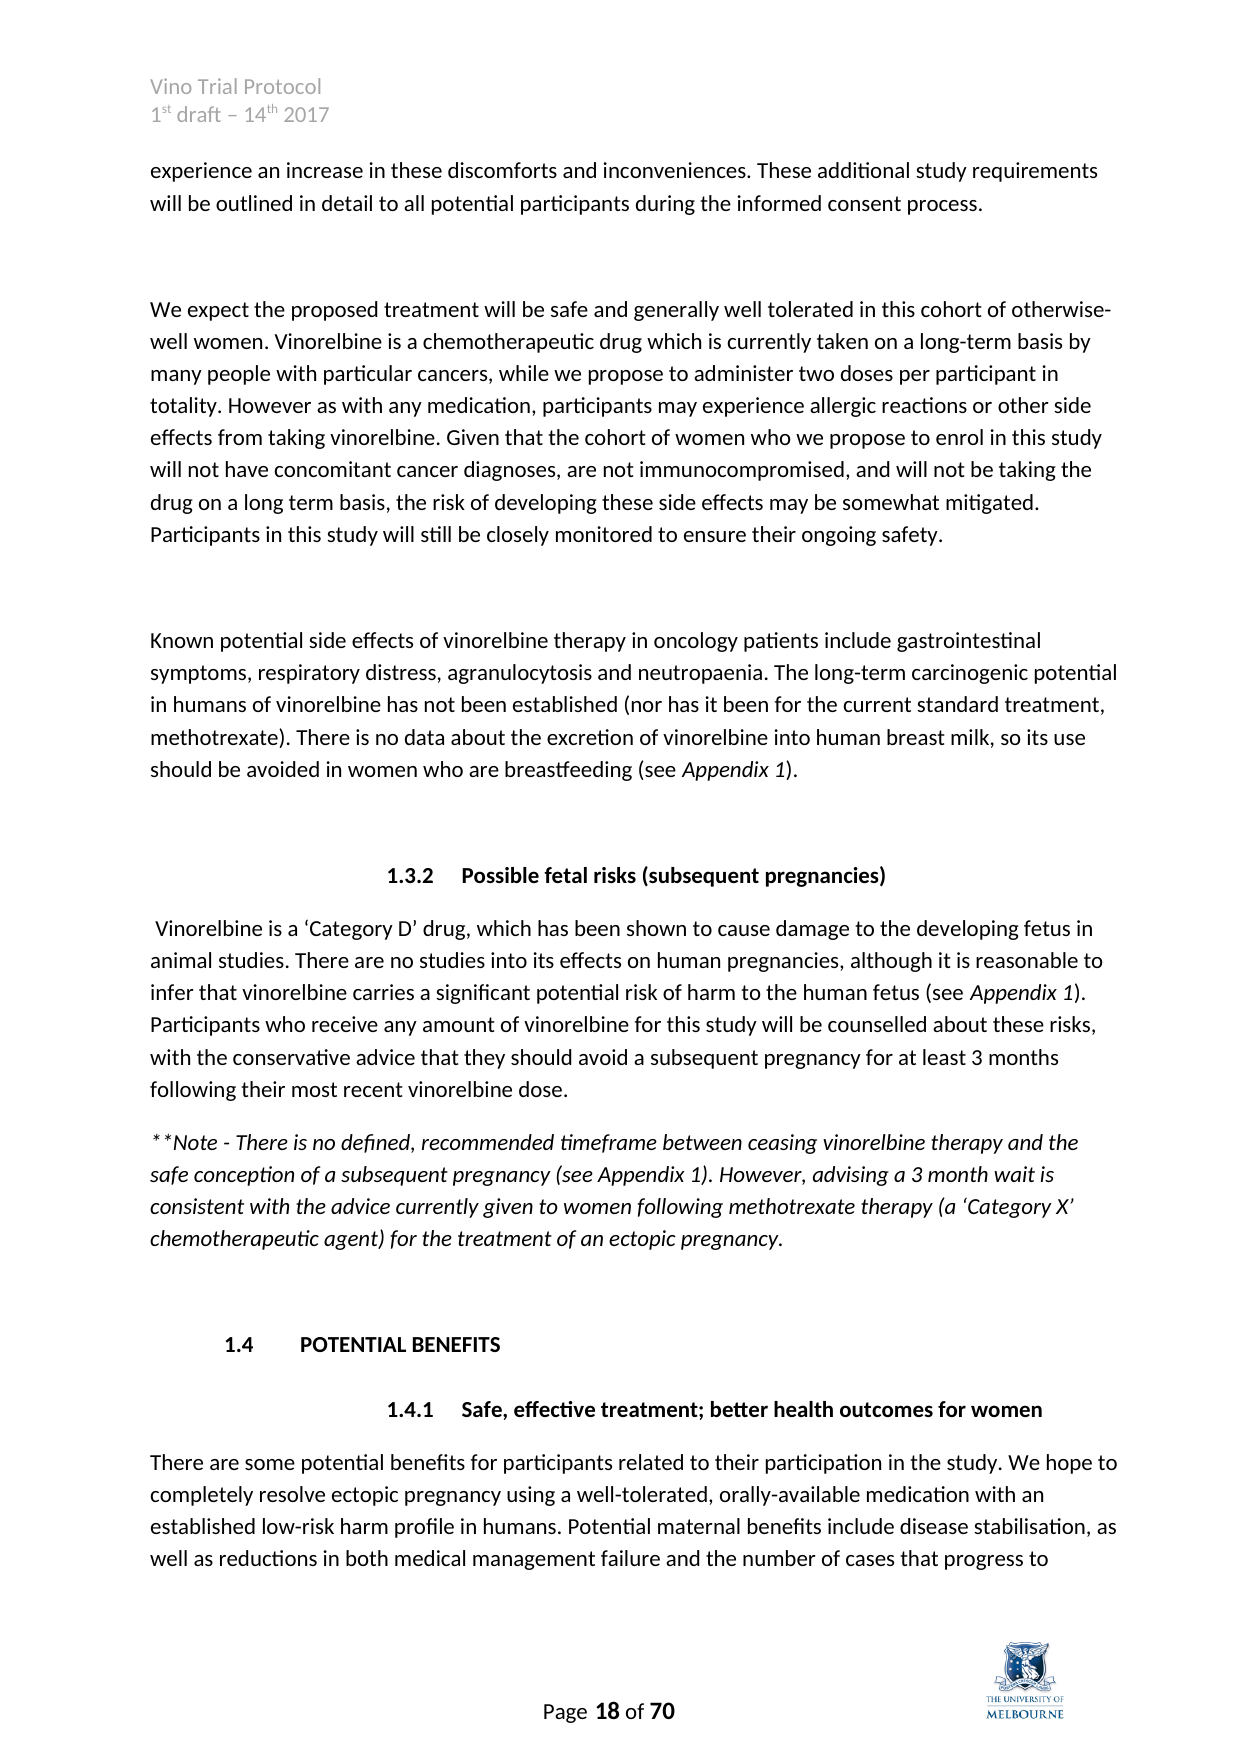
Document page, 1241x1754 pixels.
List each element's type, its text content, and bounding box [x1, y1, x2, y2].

text Vinorelbine is a ‘Category D’ drug, which has been shown to cause damage to the developing fetus in animal studies. There are no studies into its effects on human pregnancies, although it is reasonable to infer that vinorelbine carries a significant potential risk of harm to the human fetus (see Appendix 1). Participants who receive any amount of vinorelbine for this study will be counselled about these risks, with the conservative advice that they should avoid a subsequent pregnancy for at least 3 months following their most recent vinorelbine dose. [150, 914, 1122, 1103]
list POTENTIAL BENEFITS [224, 1330, 1122, 1358]
list Possible fetal risks (subsequent pregnancies) [386, 861, 1122, 889]
text **Note - There is no defined, recommended timeframe between ceasing vinorelbine therapy and the safe conception of a subsequent pregnancy (see Appendix 1). However, advising a 3 month wait is consistent with the advice currently given to women following methotrexate therapy (a ‘Category X’ chemotherapeutic agent) for the treatment of an ectopic pregnancy. [150, 1128, 1122, 1252]
list Safe, effective treatment; better health outcomes for women [386, 1395, 1122, 1423]
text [150, 1448, 1122, 1572]
text Known potential side effects of vinorelbine therapy in oncology patients include gastrointestinal symptoms, respiratory distress, agranulocytosis and neutropaenia. The long-term carcinogenic potential in humans of vinorelbine has not been established (nor has it been for the current standard treatment, methotrexate). There is no data about the excretion of vinorelbine into human breast milk, so its use should be avoided in women who are breastfeeding (see Appendix 1). [150, 626, 1122, 783]
text We expect the proposed treatment will be safe and generally well tolerated in this cohort of otherwise-well women. Vinorelbine is a chemotherapeutic drug which is currently taken on a long-term basis by many people with particular cancers, while we propose to administer two doses per participant in totality. However as with any medication, participants may experience allergic reactions or other side effects from taking vinorelbine. Given that the cohort of women who we propose to enrol in this study will not have concomitant cancer diagnoses, are not immunocompromised, and will not be taking the drug on a long term basis, the risk of developing these side effects may be somewhat mitigated. Participants in this study will still be closely monitored to ensure their ongoing safety. [150, 295, 1122, 548]
picture [985, 1640, 1065, 1720]
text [150, 156, 1122, 217]
